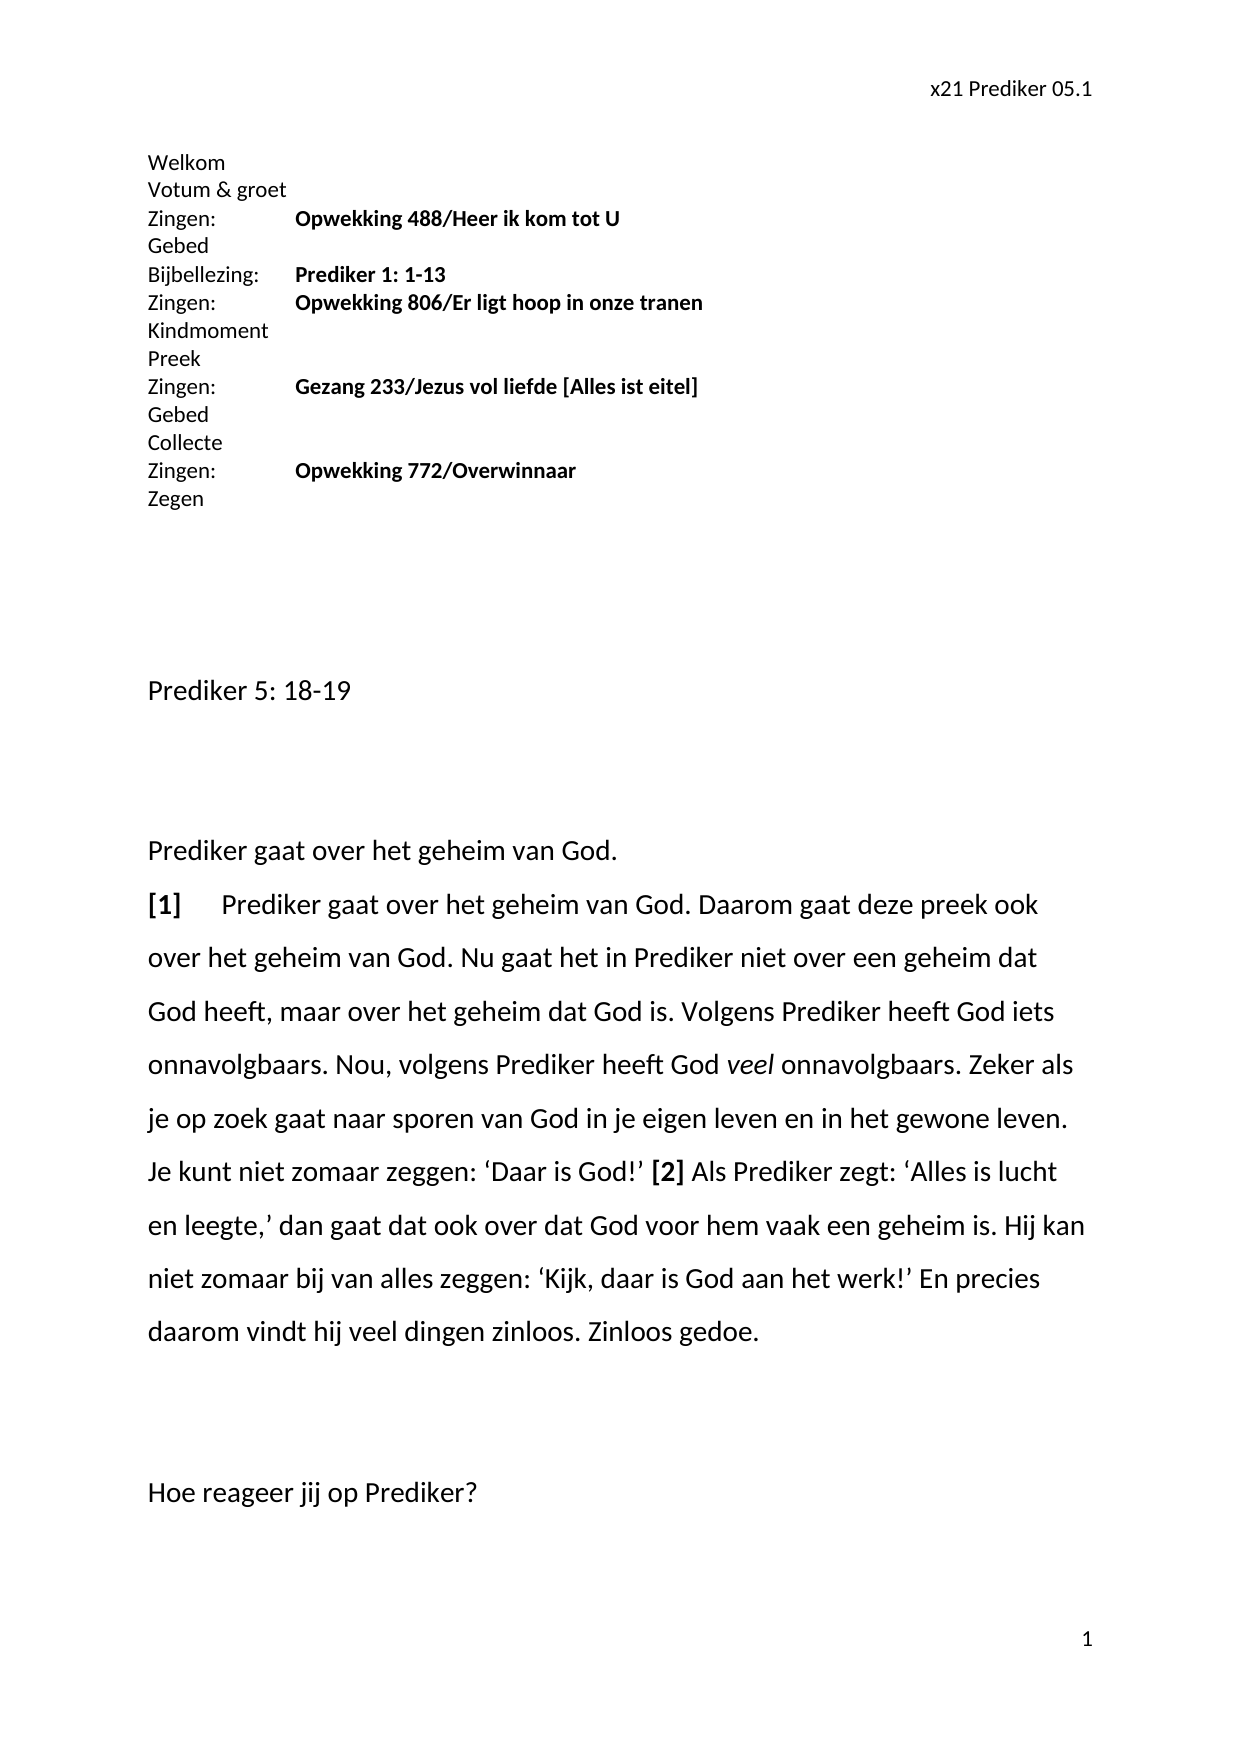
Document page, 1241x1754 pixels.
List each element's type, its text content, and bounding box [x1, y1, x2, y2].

text Zingen: Opwekking 488/Heer ik kom tot U [148, 204, 1093, 232]
text Collecte [148, 428, 1093, 456]
text Prediker gaat over het geheim van God. [148, 832, 1093, 868]
text Hoe reageer jij op Prediker? [148, 1474, 1093, 1509]
text Zingen: Opwekking 772/Overwinnaar [148, 456, 1093, 484]
text Welkom [148, 148, 1093, 176]
text Zingen: Opwekking 806/Er ligt hoop in onze tranen [148, 288, 1093, 316]
text Bijbellezing: Prediker 1: 1-13 [148, 260, 1093, 288]
text Prediker 5: 18-19 [148, 672, 1093, 708]
text Votum & groet [148, 176, 1093, 204]
text Gebed [148, 400, 1093, 428]
text Gebed [148, 232, 1093, 260]
text Preek [148, 344, 1093, 372]
text [1] Prediker gaat over het geheim van God. Daarom gaat deze preek ook over het geheim van God. Nu gaat het in Prediker niet over een geheim dat God heeft, maar over het geheim dat God is. Volgens Prediker heeft God iets onnavolgbaars. Nou, volgens Prediker heeft God veel onnavolgbaars. Zeker als je op zoek gaat naar sporen van God in je eigen leven en in het gewone leven. Je kunt niet zomaar zeggen: ‘Daar is God!’ [2] Als Prediker zegt: ‘Alles is lucht en leegte,’ dan gaat dat ook over dat God voor hem vaak een geheim is. Hij kan niet zomaar bij van alles zeggen: ‘Kijk, daar is God aan het werk!’ En precies daarom vindt hij veel dingen zinloos. Zinloos gedoe. [148, 886, 1093, 1349]
text Zegen [148, 484, 1093, 512]
text Zingen: Gezang 233/Jezus vol liefde [Alles ist eitel] [148, 372, 1093, 400]
text Kindmoment [148, 316, 1093, 344]
